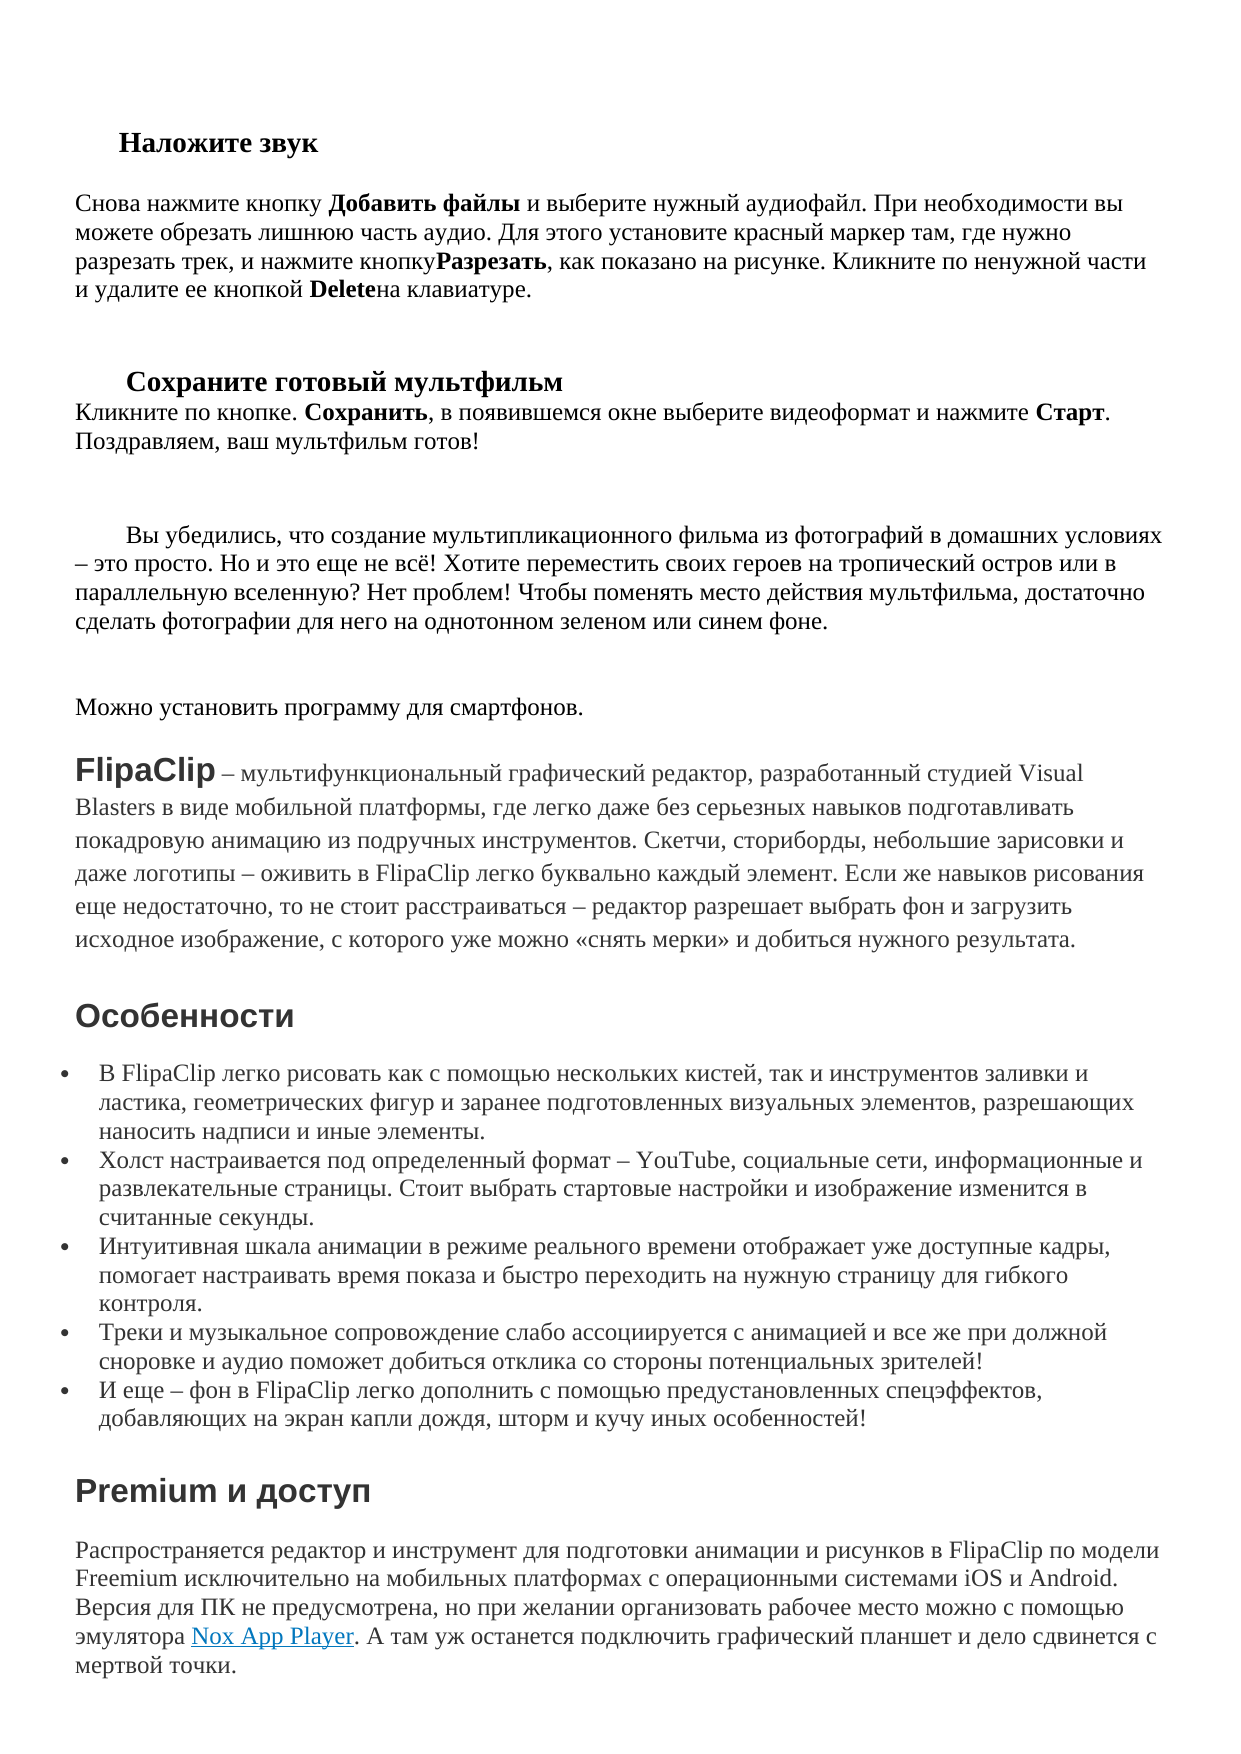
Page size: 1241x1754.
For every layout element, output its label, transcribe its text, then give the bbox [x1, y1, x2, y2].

text Кликните по кнопке. Сохранить, в появившемся окне выберите видеоформат и нажмите Старт. Поздравляем, ваш мультфильм готов! [75, 397, 1165, 455]
text Сохраните готовый мультфильм [75, 341, 1165, 397]
list Холст настраивается под определенный формат – YouTube, социальные сети, информационные и развлекательные страницы. Стоит выбрать стартовые настройки и изображение изменится в считанные секунды. [61, 1145, 1165, 1231]
text FlipaClip – мультифункциональный графический редактор, разработанный студией Visual Blasters в виде мобильной платформы, где легко даже без серьезных навыков подготавливать покадровую анимацию из подручных инструментов. Скетчи, сториборды, небольшие зарисовки и даже логотипы – оживить в FlipaClip легко буквально каждый элемент. Если же навыков рисования еще недостаточно, то не стоит расстраиваться – редактор разрешает выбрать фон и загрузить исходное изображение, с которого уже можно «снять мерки» и добиться нужного результата. [75, 750, 1165, 953]
list В FlipaClip легко рисовать как с помощью нескольких кистей, так и инструментов заливки и ластика, геометрических фигур и заранее подготовленных визуальных элементов, разрешающих наносить надписи и иные элементы. [61, 1058, 1165, 1145]
text Особенности [75, 997, 1165, 1035]
text Наложите звук [75, 126, 1165, 159]
list И еще – фон в FlipaClip легко дополнить с помощью предустановленных спецэффектов, добавляющих на экран капли дождя, шторм и кучу иных особенностей! [61, 1375, 1165, 1432]
list Интуитивная шкала анимации в режиме реального времени отображает уже доступные кадры, помогает настраивать время показа и быстро переходить на нужную страницу для гибкого контроля. [61, 1231, 1165, 1317]
list Треки и музыкальное сопровождение слабо ассоциируется с анимацией и все же при должной сноровке и аудио поможет добиться отклика со стороны потенциальных зрителей! [61, 1317, 1165, 1375]
text Распространяется редактор и инструмент для подготовки анимации и рисунков в FlipaClip по модели Freemium исключительно на мобильных платформах с операционными системами iOS и Android. Версия для ПК не предусмотрена, но при желании организовать рабочее место можно с помощью эмулятора Nox App Player. А там уж останется подключить графический планшет и дело сдвинется с мертвой точки. [75, 1535, 1165, 1678]
subtitle Premium и доступ [75, 1471, 1165, 1510]
text Снова нажмите кнопку Добавить файлы и выберите нужный аудиофайл. При необходимости вы можете обрезать лишнюю часть аудио. Для этого установите красный маркер там, где нужно разрезать трек, и нажмите кнопкуРазрезать, как показано на рисунке. Кликните по ненужной части и удалите ее кнопкой Deleteна клавиатуре. [75, 188, 1165, 303]
text Вы убедились, что создание мультипликационного фильма из фотографий в домашних условиях – это просто. Но и это еще не всё! Хотите переместить своих героев на тропический остров или в параллельную вселенную? Нет проблем! Чтобы поменять место действия мультфильма, достаточно сделать фотографии для него на однотонном зеленом или синем фоне. [75, 492, 1165, 635]
text Можно установить программу для смартфонов. [75, 692, 1165, 721]
